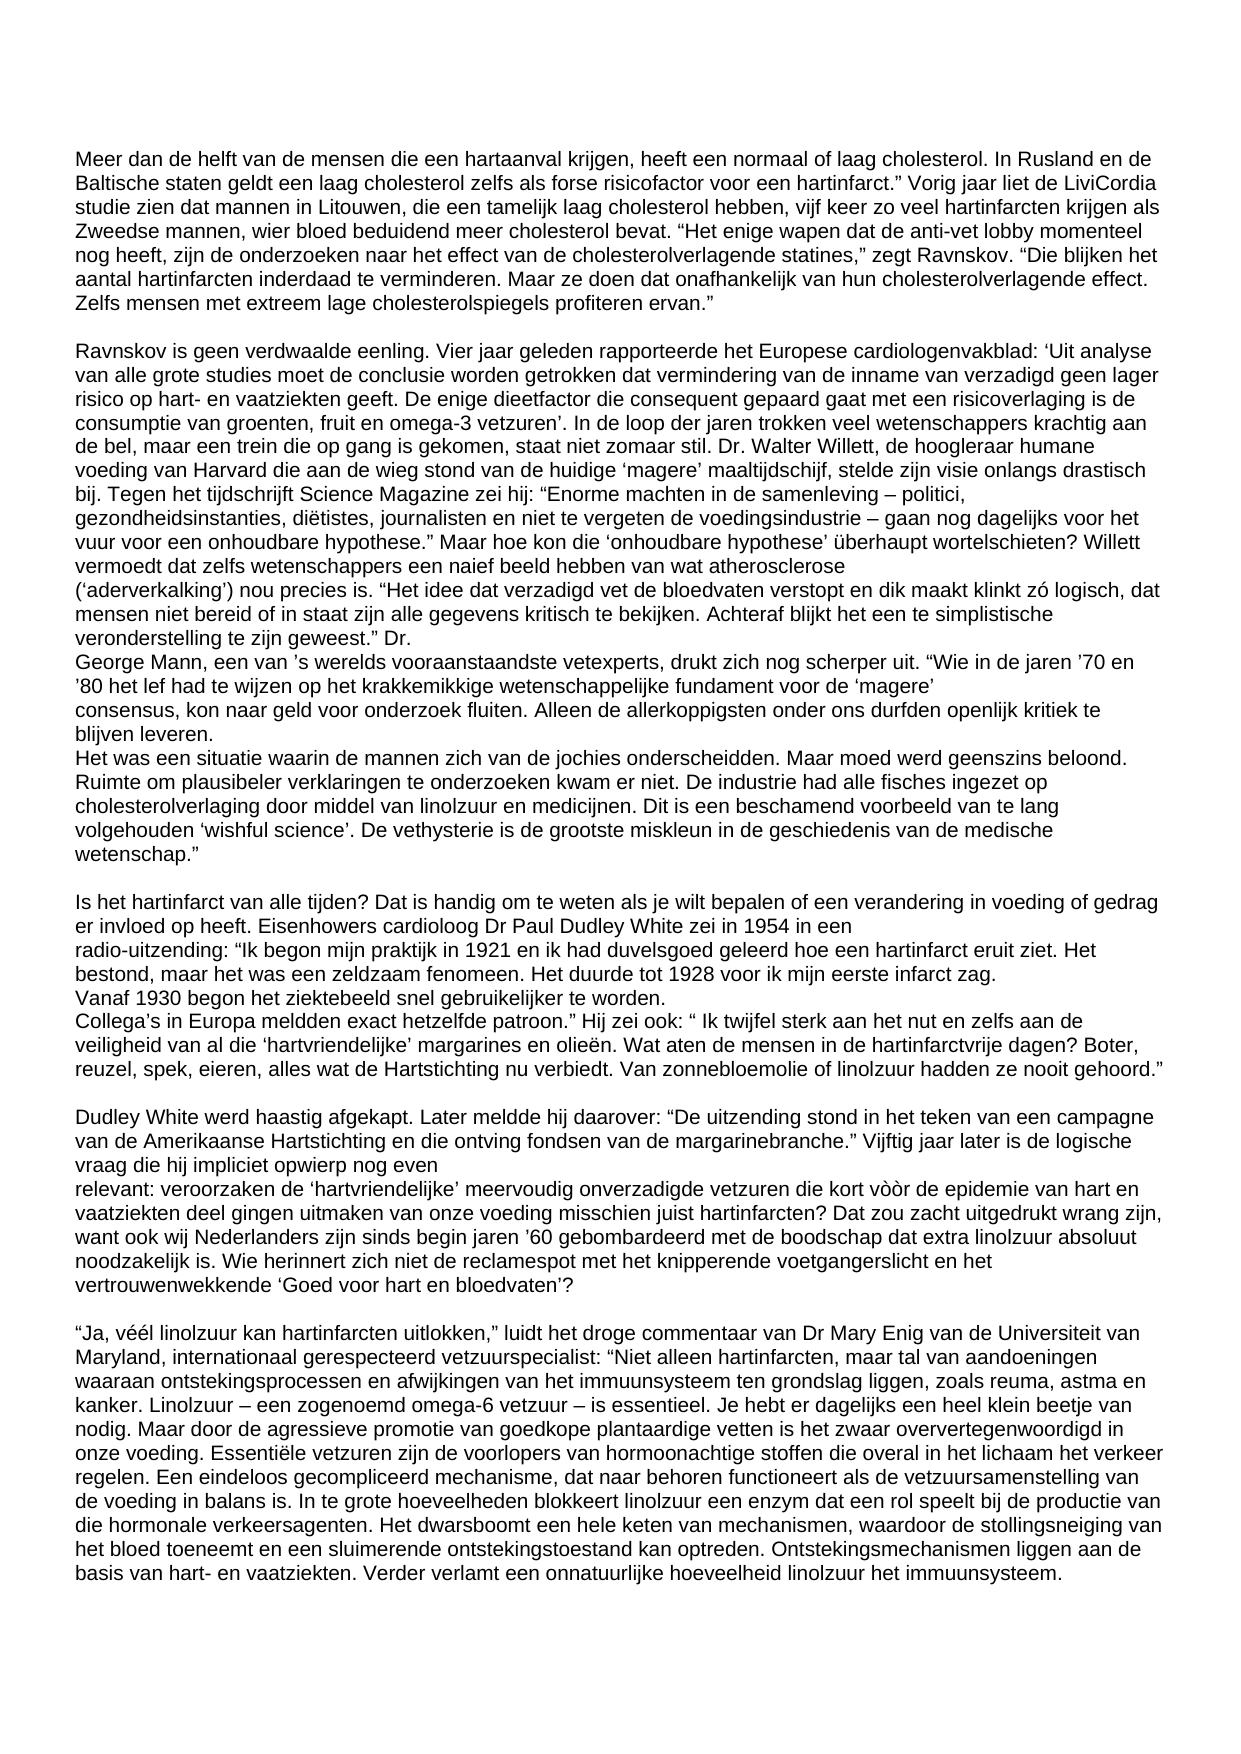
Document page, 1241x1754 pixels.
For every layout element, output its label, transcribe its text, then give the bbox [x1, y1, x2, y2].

text (‘aderverkalking’) nou precies is. “Het idee dat verzadigd vet de bloedvaten verstopt en dik maakt klinkt zó logisch, dat mensen niet bereid of in staat zijn alle gegevens kritisch te bekijken. Achteraf blijkt het een te simplistische veronderstelling te zijn geweest.” Dr. [75, 578, 1165, 650]
text Het was een situatie waarin de mannen zich van de jochies onderscheidden. Maar moed werd geenszins beloond. Ruimte om plausibeler verklaringen te onderzoeken kwam er niet. De industrie had alle fisches ingezet op cholesterolverlaging door middel van linolzuur en medicijnen. Dit is een beschamend voorbeeld van te lang volgehouden ‘wishful science’. De vethysterie is de grootste miskleun in de geschiedenis van de medische wetenschap.” [75, 746, 1165, 866]
text Meer dan de helft van de mensen die een hartaanval krijgen, heeft een normaal of laag cholesterol. In Rusland en de Baltische staten geldt een laag cholesterol zelfs als forse risicofactor voor een hartinfarct.” Vorig jaar liet de LiviCordia studie zien dat mannen in Litouwen, die een tamelijk laag cholesterol hebben, vijf keer zo veel hartinfarcten krijgen als Zweedse mannen, wier bloed beduidend meer cholesterol bevat. “Het enige wapen dat de anti-vet lobby momenteel nog heeft, zijn de onderzoeken naar het effect van de cholesterolverlagende statines,” zegt Ravnskov. “Die blijken het aantal hartinfarcten inderdaad te verminderen. Maar ze doen dat onafhankelijk van hun cholesterolverlagende effect. Zelfs mensen met extreem lage cholesterolspiegels profiteren ervan.” [75, 147, 1165, 314]
text Ravnskov is geen verdwaalde eenling. Vier jaar geleden rapporteerde het Europese cardiologenvakblad: ‘Uit analyse van alle grote studies moet de conclusie worden getrokken dat vermindering van de inname van verzadigd geen lager risico op hart- en vaatziekten geeft. De enige dieetfactor die consequent gepaard gaat met een risicoverlaging is de consumptie van groenten, fruit en omega-3 vetzuren’. In de loop der jaren trokken veel wetenschappers krachtig aan de bel, maar een trein die op gang is gekomen, staat niet zomaar stil. Dr. Walter Willett, de hoogleraar humane voeding van Harvard die aan de wieg stond van de huidige ‘magere’ maaltijdschijf, stelde zijn visie onlangs drastisch bij. Tegen het tijdschrijft Science Magazine zei hij: “Enorme machten in de samenleving – politici, gezondheidsinstanties, diëtistes, journalisten en niet te vergeten de voedingsindustrie – gaan nog dagelijks voor het vuur voor een onhoudbare hypothese.” Maar hoe kon die ‘onhoudbare hypothese’ überhaupt wortelschieten? Willett vermoedt dat zelfs wetenschappers een naief beeld hebben van wat atherosclerose [75, 338, 1165, 578]
text Vanaf 1930 begon het ziektebeeld snel gebruikelijker te worden. [75, 985, 1165, 1009]
text consensus, kon naar geld voor onderzoek fluiten. Alleen de allerkoppigsten onder ons durfden openlijk kritiek te blijven leveren. [75, 698, 1165, 746]
text relevant: veroorzaken de ‘hartvriendelijke’ meervoudig onverzadigde vetzuren die kort vòòr de epidemie van hart en vaatziekten deel gingen uitmaken van onze voeding misschien juist hartinfarcten? Dat zou zacht uitgedrukt wrang zijn, want ook wij Nederlanders zijn sinds begin jaren ’60 gebombardeerd met de boodschap dat extra linolzuur absoluut noodzakelijk is. Wie herinnert zich niet de reclamespot met het knipperende voetgangerslicht en het vertrouwenwekkende ‘Goed voor hart en bloedvaten’? [75, 1177, 1165, 1297]
text Dudley White werd haastig afgekapt. Later meldde hij daarover: “De uitzending stond in het teken van een campagne van de Amerikaanse Hartstichting en die ontving fondsen van de margarinebranche.” Vijftig jaar later is de logische vraag die hij impliciet opwierp nog even [75, 1105, 1165, 1177]
text Is het hartinfarct van alle tijden? Dat is handig om te weten als je wilt bepalen of een verandering in voeding of gedrag er invloed op heeft. Eisenhowers cardioloog Dr Paul Dudley White zei in 1954 in een [75, 889, 1165, 937]
text Collega’s in Europa meldden exact hetzelfde patroon.” Hij zei ook: “ Ik twijfel sterk aan het nut en zelfs aan de veiligheid van al die ‘hartvriendelijke’ margarines en olieën. Wat aten de mensen in de hartinfarctvrije dagen? Boter, reuzel, spek, eieren, alles wat de Hartstichting nu verbiedt. Van zonnebloemolie of linolzuur hadden ze nooit gehoord.” [75, 1009, 1165, 1081]
text George Mann, een van ’s werelds vooraanstaandste vetexperts, drukt zich nog scherper uit. “Wie in de jaren ’70 en ’80 het lef had te wijzen op het krakkemikkige wetenschappelijke fundament voor de ‘magere’ [75, 650, 1165, 698]
text radio-uitzending: “Ik begon mijn praktijk in 1921 en ik had duvelsgoed geleerd hoe een hartinfarct eruit ziet. Het bestond, maar het was een zeldzaam fenomeen. Het duurde tot 1928 voor ik mijn eerste infarct zag. [75, 937, 1165, 985]
text “Ja, véél linolzuur kan hartinfarcten uitlokken,” luidt het droge commentaar van Dr Mary Enig van de Universiteit van Maryland, internationaal gerespecteerd vetzuurspecialist: “Niet alleen hartinfarcten, maar tal van aandoeningen waaraan ontstekingsprocessen en afwijkingen van het immuunsysteem ten grondslag liggen, zoals reuma, astma en kanker. Linolzuur – een zogenoemd omega-6 vetzuur – is essentieel. Je hebt er dagelijks een heel klein beetje van nodig. Maar door de agressieve promotie van goedkope plantaardige vetten is het zwaar oververtegenwoordigd in onze voeding. Essentiële vetzuren zijn de voorlopers van hormoonachtige stoffen die overal in het lichaam het verkeer regelen. Een eindeloos gecompliceerd mechanisme, dat naar behoren functioneert als de vetzuursamenstelling van de voeding in balans is. In te grote hoeveelheden blokkeert linolzuur een enzym dat een rol speelt bij de productie van die hormonale verkeersagenten. Het dwarsboomt een hele keten van mechanismen, waardoor de stollingsneiging van het bloed toeneemt en een sluimerende ontstekingstoestand kan optreden. Ontstekingsmechanismen liggen aan de basis van hart- en vaatziekten. Verder verlamt een onnatuurlijke hoeveelheid linolzuur het immuunsysteem. [75, 1321, 1165, 1584]
